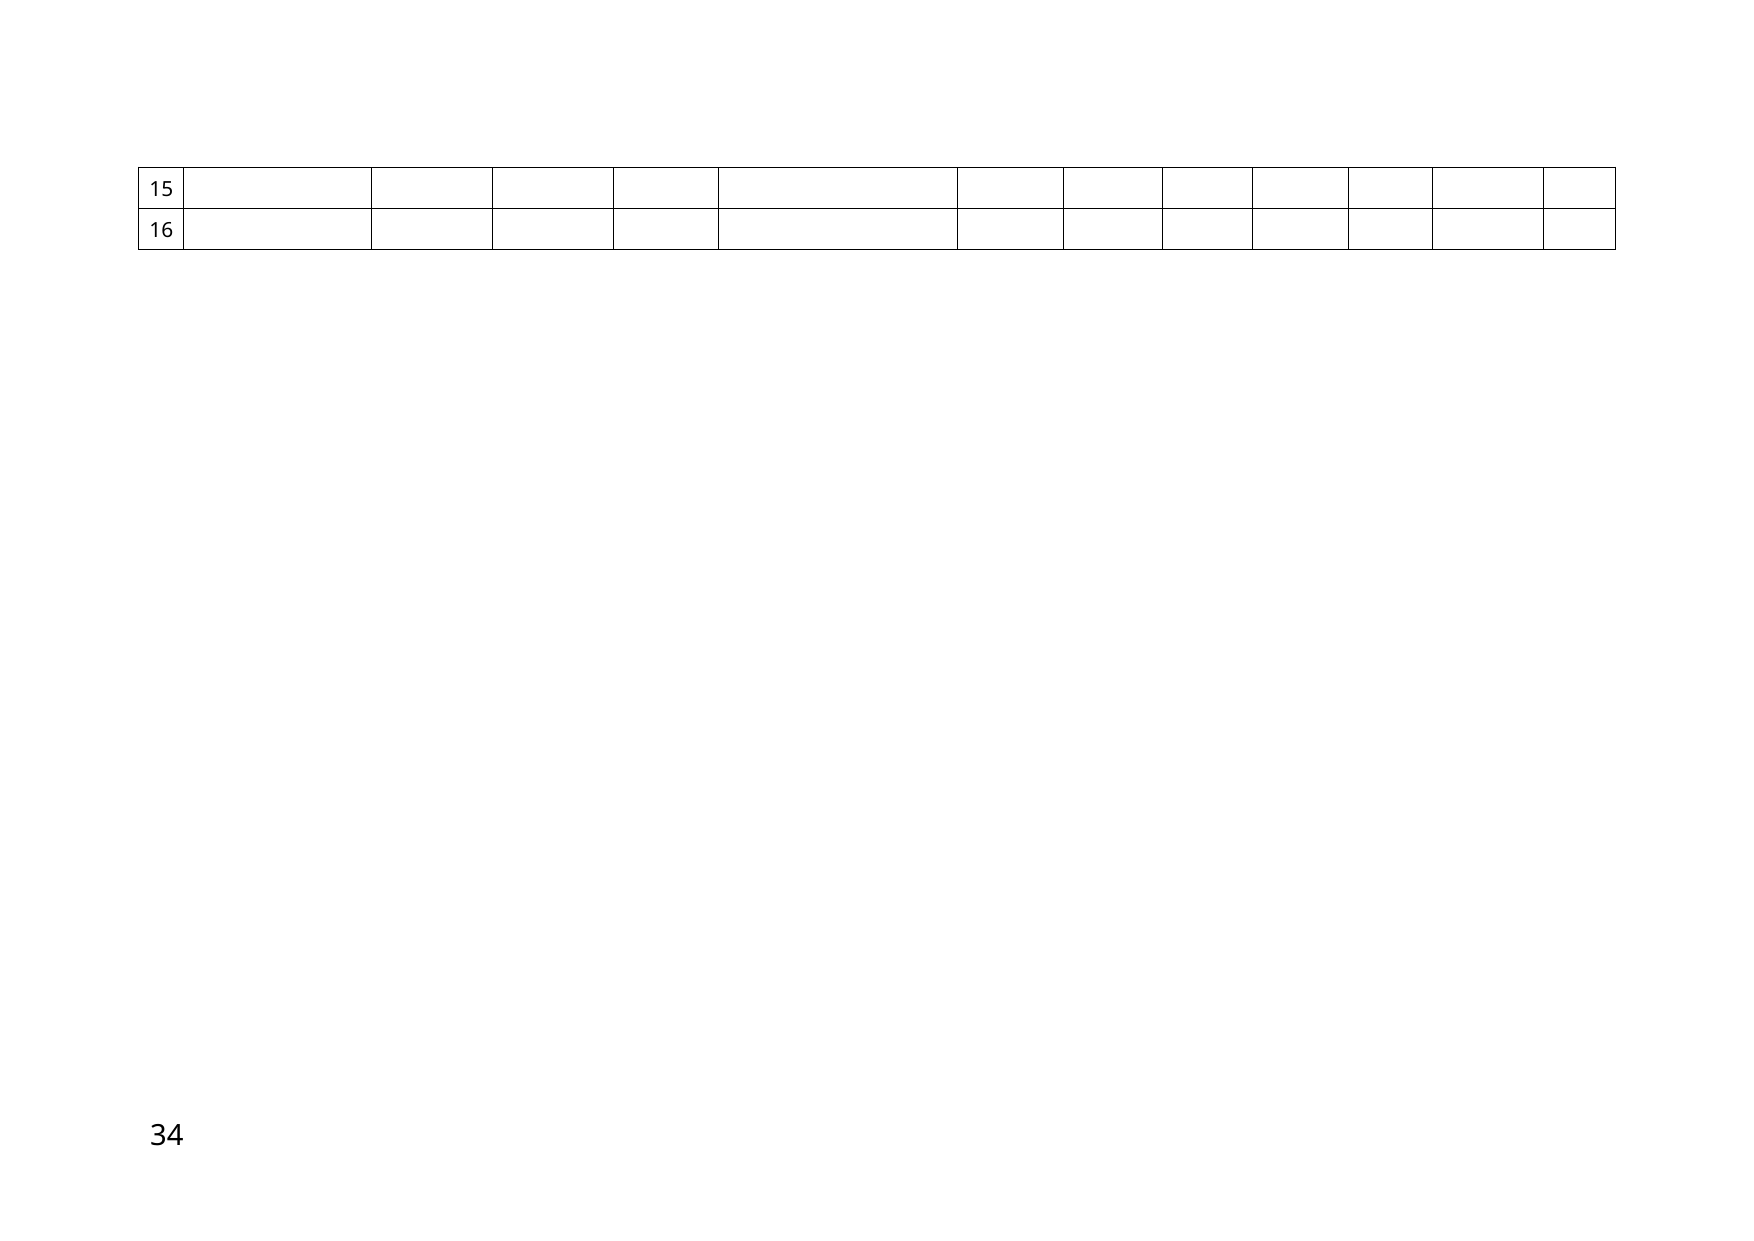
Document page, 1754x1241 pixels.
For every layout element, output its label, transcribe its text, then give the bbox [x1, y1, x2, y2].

table_cell [1253, 168, 1348, 208]
table_cell [1349, 209, 1432, 249]
table_cell [184, 168, 371, 208]
table_cell [719, 209, 957, 249]
table_cell [184, 209, 371, 249]
table_cell [493, 168, 613, 208]
table_cell [614, 168, 718, 208]
table_cell 15 [139, 168, 183, 208]
table_cell [1064, 168, 1162, 208]
table_cell [719, 168, 957, 208]
table_cell [372, 168, 492, 208]
table_cell 16 [139, 209, 183, 249]
table_cell [372, 209, 492, 249]
table_cell [1433, 209, 1543, 249]
table_cell [1349, 168, 1432, 208]
table_cell [1253, 209, 1348, 249]
table_cell [1064, 209, 1162, 249]
table_cell [1163, 209, 1252, 249]
table_cell [1433, 168, 1543, 208]
table_cell [1544, 209, 1615, 249]
table_cell [614, 209, 718, 249]
table_cell [1544, 168, 1615, 208]
table_cell [958, 168, 1063, 208]
table_cell [493, 209, 613, 249]
table_cell [1163, 168, 1252, 208]
table_cell [958, 209, 1063, 249]
